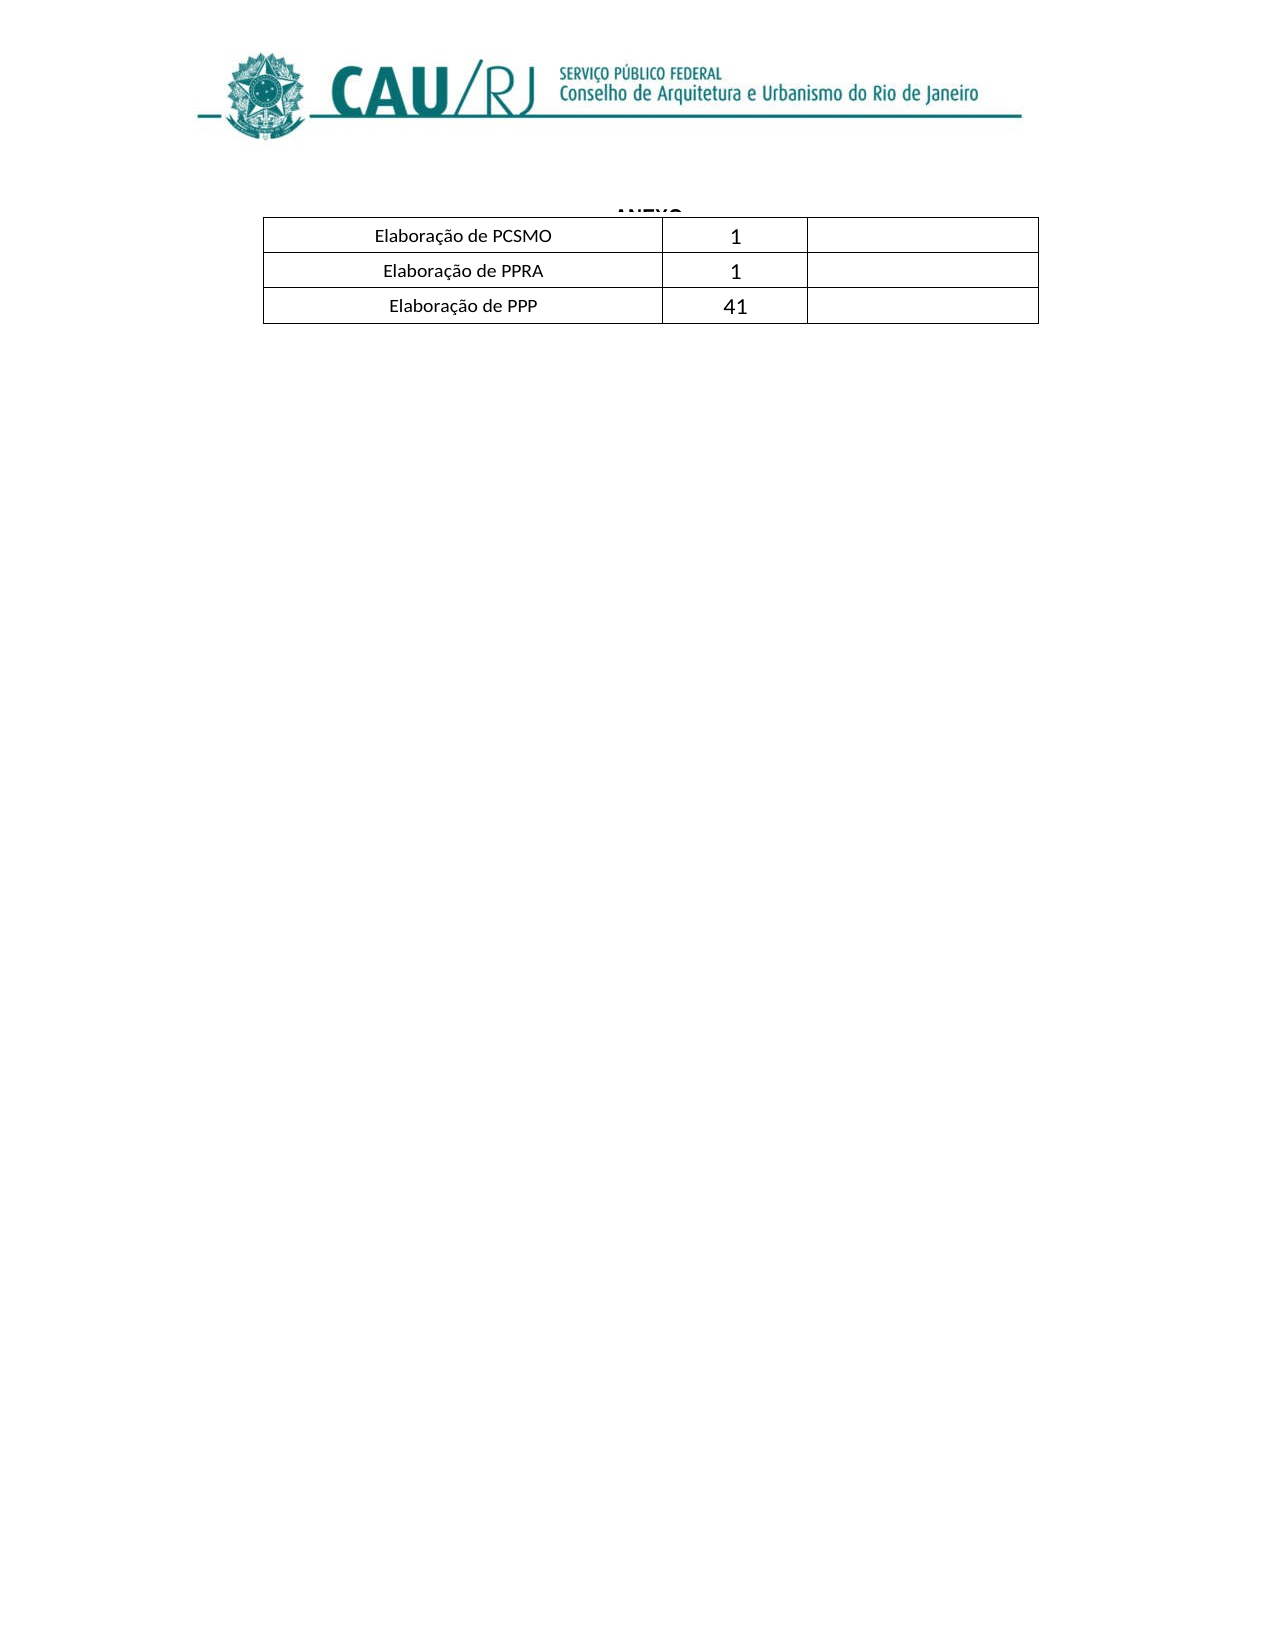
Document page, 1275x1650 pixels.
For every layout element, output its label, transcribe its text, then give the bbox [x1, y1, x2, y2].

table_cell Elaboração de PPRA [264, 253, 662, 287]
table_cell [808, 253, 1038, 287]
table_cell 1 [663, 253, 807, 287]
table_cell [808, 218, 1038, 252]
table_cell Elaboração de PCSMO [264, 218, 662, 252]
table_cell [808, 288, 1038, 322]
table_cell Elaboração de PPP [264, 288, 662, 322]
picture [192, 51, 1024, 147]
table_cell 41 [663, 288, 807, 322]
table_cell 1 [663, 218, 807, 252]
